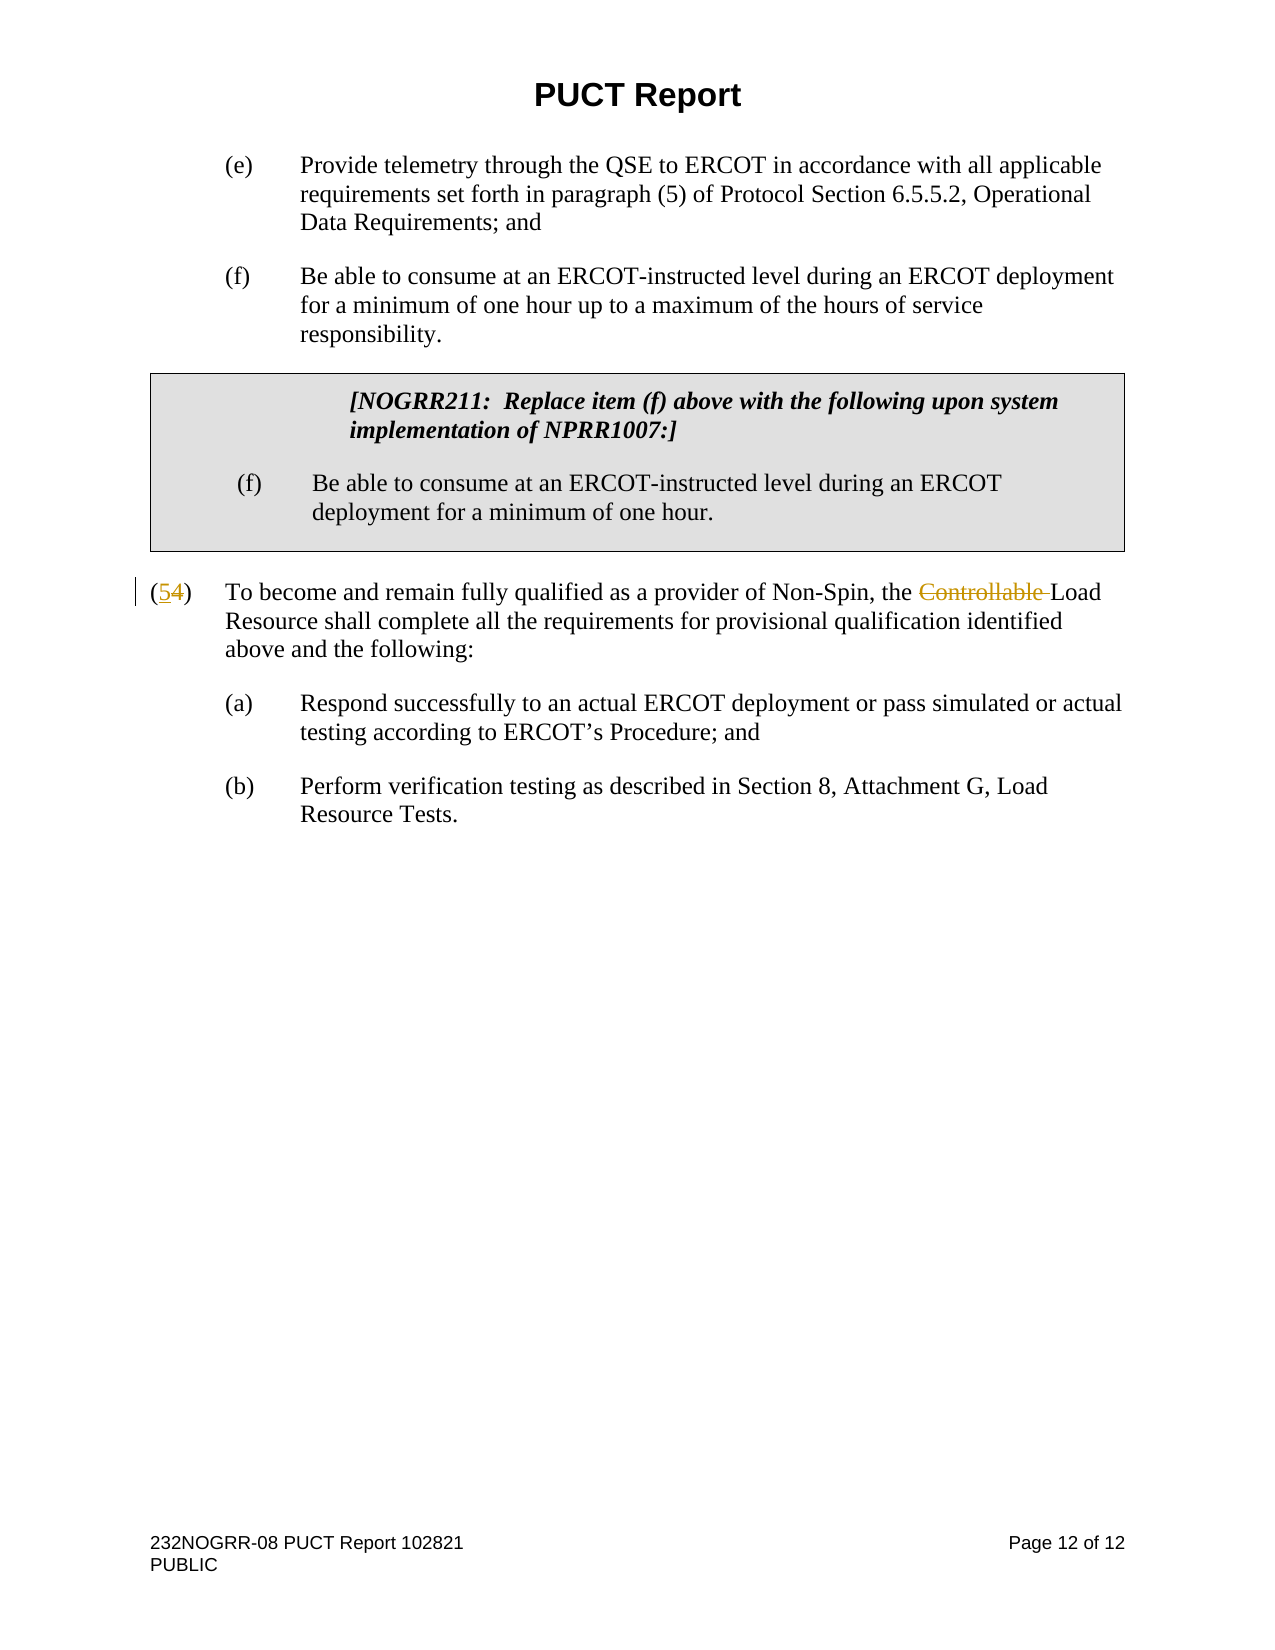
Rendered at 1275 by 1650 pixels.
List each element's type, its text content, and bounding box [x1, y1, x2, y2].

list (a) Respond successfully to an actual ERCOT deployment or pass simulated or actual testing according to ERCOT’s Procedure; and [225, 688, 1125, 746]
table_header [NOGRR211: Replace item (f) above with the following upon system implementation of NPRR1007:] (f) Be able to consume at an ERCOT-instructed level during an ERCOT deployment for a minimum of one hour. [151, 374, 1124, 551]
list (e) Provide telemetry through the QSE to ERCOT in accordance with all applicable requirements set forth in paragraph (5) of Protocol Section 6.5.5.2, Operational Data Requirements; and [225, 150, 1125, 236]
text () To become and remain fully qualified as a provider of Non-Spin, the Load Resource shall complete all the requirements for provisional qualification identified above and the following: [150, 577, 1125, 663]
list (f) Be able to consume at an ERCOT-instructed level during an ERCOT deployment for a minimum of one hour up to a maximum of the hours of service responsibility. [225, 261, 1125, 347]
list (b) Perform verification testing as described in Section 8, Attachment G, Load Resource Tests. [225, 771, 1125, 828]
